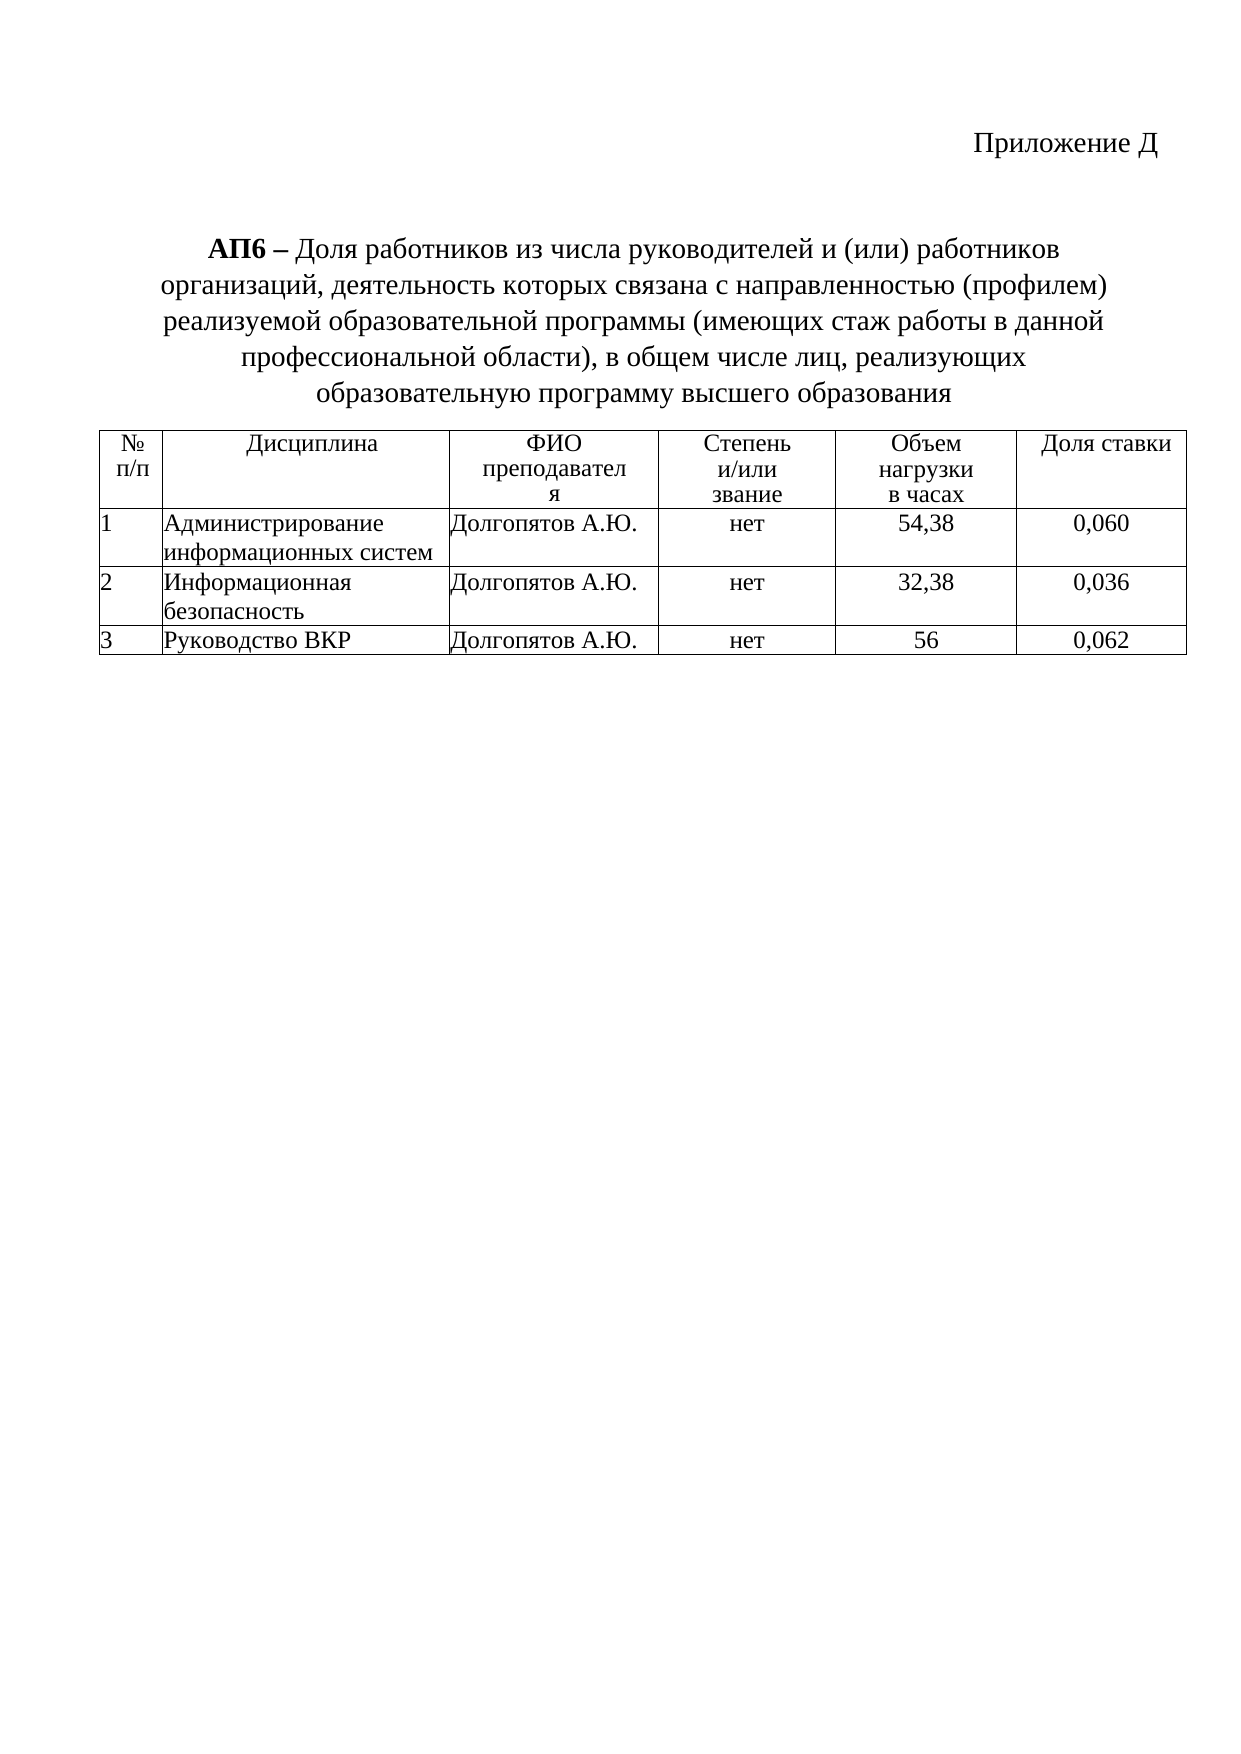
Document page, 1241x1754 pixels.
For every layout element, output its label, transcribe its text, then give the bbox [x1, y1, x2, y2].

table_cell нет [659, 626, 835, 654]
table_header Степень и/или звание [659, 431, 835, 507]
table_cell 2 [100, 567, 162, 624]
table_cell 3 [100, 626, 162, 654]
table_header Объем нагрузки в часах [836, 431, 1016, 507]
table_cell 54,38 [836, 509, 1016, 566]
table_header ФИО преподавателя [450, 431, 658, 507]
text АП6 – Доля работников из числа руководителей и (или) работников организаций, деятельность которых связана с направленностью (профилем) реализуемой образовательной программы (имеющих стаж работы в данной профессиональной области), в общем числе лиц, реализующих образовательную программу высшего образования [130, 231, 1137, 409]
table_cell 1 [100, 509, 162, 566]
table_header Доля ставки [1017, 431, 1186, 507]
table_cell 0,036 [1017, 567, 1186, 624]
table_cell Долгопятов А.Ю. [450, 567, 658, 624]
table_cell 32,38 [836, 567, 1016, 624]
table_header Дисциплина [163, 431, 449, 507]
table_cell 56 [836, 626, 1016, 654]
table_cell Информационная безопасность [163, 567, 449, 624]
text Приложение Д [88, 125, 1158, 158]
table_cell Руководство ВКР [163, 626, 449, 654]
table_cell Долгопятов А.Ю. [450, 509, 658, 566]
table_header № п/п [100, 431, 162, 507]
table_cell Долгопятов А.Ю. [450, 626, 658, 654]
table_cell 0,060 [1017, 509, 1186, 566]
table_cell нет [659, 509, 835, 566]
table_cell Администрирование информационных систем [163, 509, 449, 566]
table_cell 0,062 [1017, 626, 1186, 654]
table_cell нет [659, 567, 835, 624]
